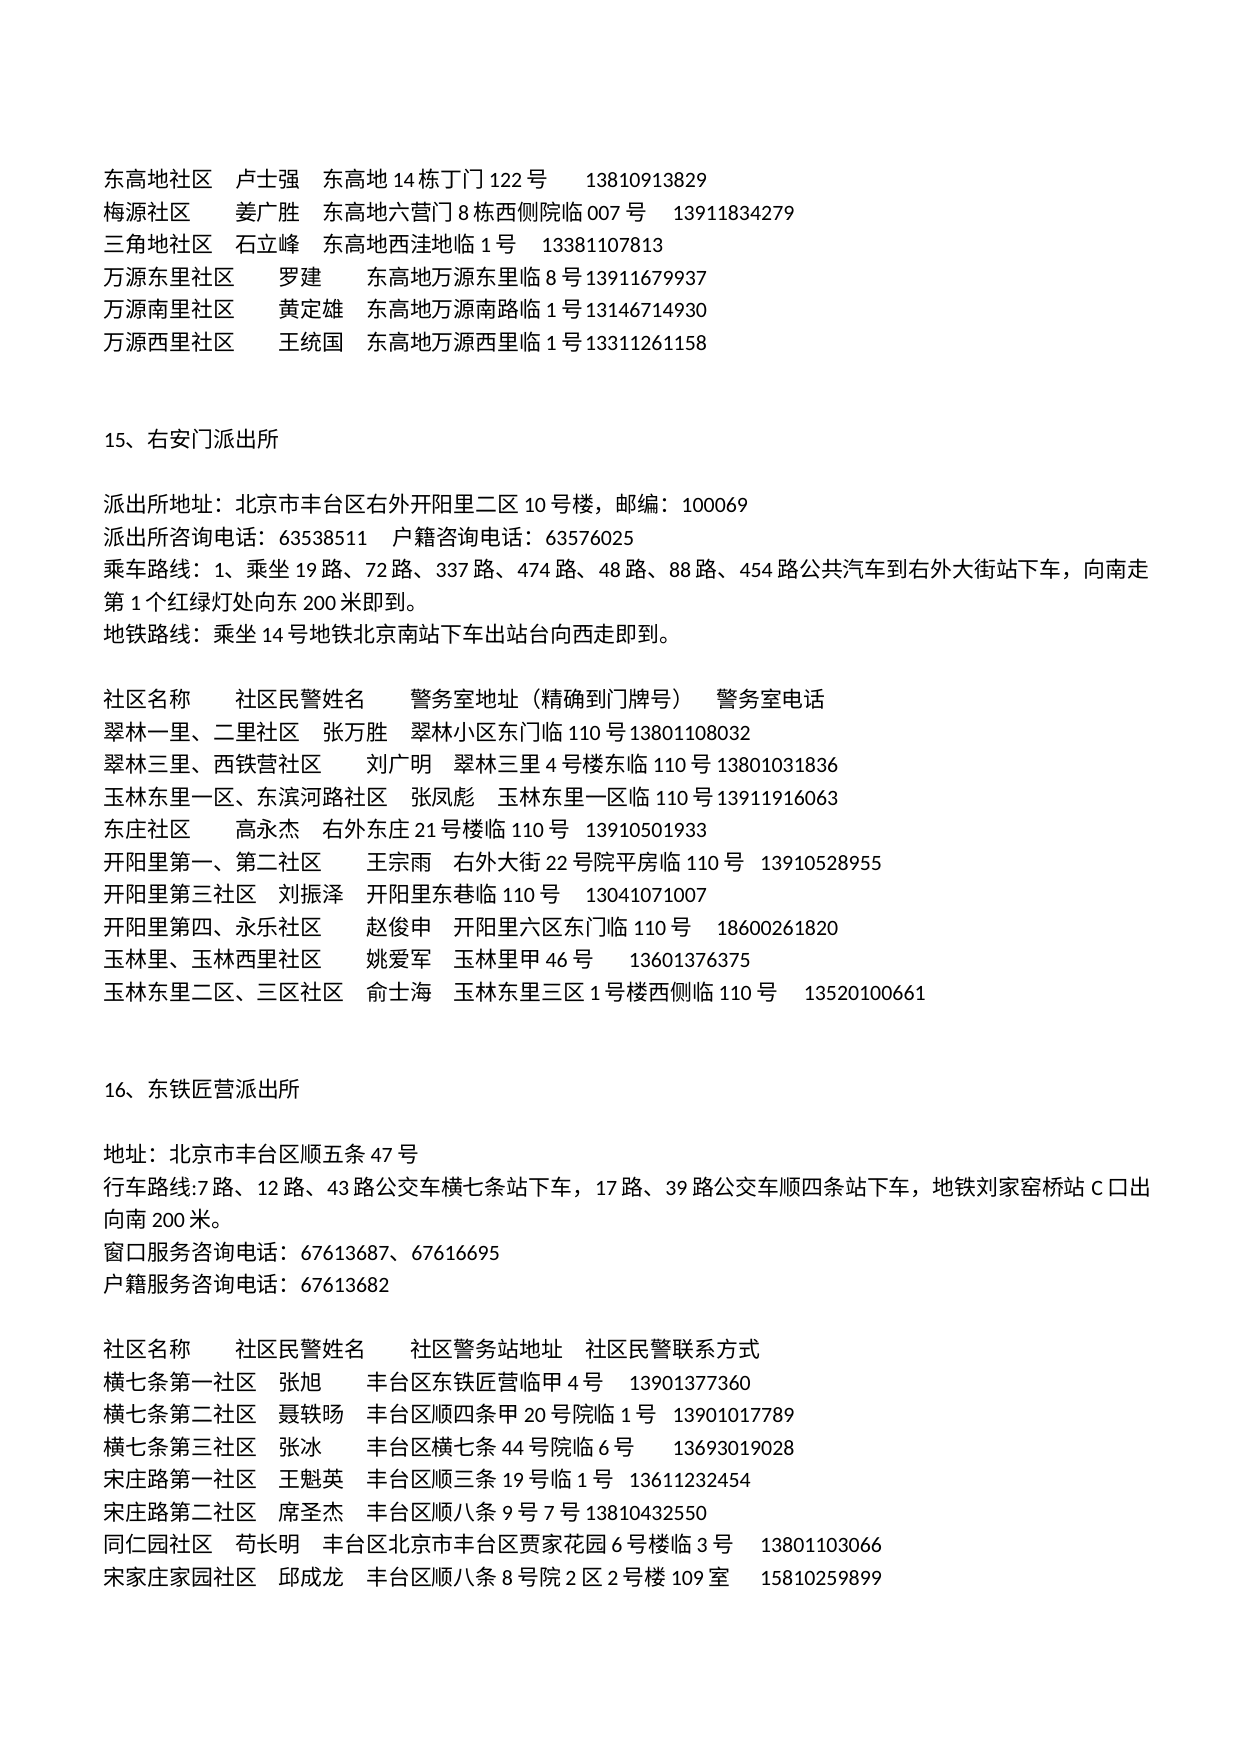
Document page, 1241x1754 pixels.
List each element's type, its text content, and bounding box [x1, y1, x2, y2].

text 横七条第二社区 聂轶旸 丰台区顺四条甲20号院临1号 13901017789 [103, 1397, 1152, 1429]
text 地铁路线：乘坐14号地铁北京南站下车出站台向西走即到。 [103, 617, 1152, 649]
text 梅源社区 姜广胜 东高地六营门8栋西侧院临007号 13911834279 [103, 194, 1152, 227]
text 开阳里第四、永乐社区 赵俊申 开阳里六区东门临110号 18600261820 [103, 909, 1152, 942]
text 东高地社区 卢士强 东高地14栋丁门122号 13810913829 [103, 162, 1152, 194]
text 宋庄路第二社区 席圣杰 丰台区顺八条9号7号 13810432550 [103, 1494, 1152, 1527]
text 万源西里社区 王统国 东高地万源西里临1号 13311261158 [103, 324, 1152, 357]
text 地址：北京市丰台区顺五条47号 [103, 1137, 1152, 1169]
text 行车路线:7路、12路、43路公交车横七条站下车，17路、39路公交车顺四条站下车，地铁刘家窑桥站C口出向南200米。 [103, 1169, 1152, 1234]
text 玉林东里二区、三区社区 俞士海 玉林东里三区1号楼西侧临110号 13520100661 [103, 974, 1152, 1007]
text 窗口服务咨询电话：67613687、67616695 [103, 1234, 1152, 1267]
text 万源东里社区 罗建 东高地万源东里临8号 13911679937 [103, 259, 1152, 292]
text 翠林三里、西铁营社区 刘广明 翠林三里4号楼东临110号 13801031836 [103, 747, 1152, 779]
text 宋庄路第一社区 王魁英 丰台区顺三条19号临1号 13611232454 [103, 1462, 1152, 1494]
text 开阳里第三社区 刘振泽 开阳里东巷临110号 13041071007 [103, 877, 1152, 909]
text 宋家庄家园社区 邱成龙 丰台区顺八条8号院2区2号楼109室 15810259899 [103, 1559, 1152, 1592]
text 横七条第三社区 张冰 丰台区横七条44号院临6号 13693019028 [103, 1429, 1152, 1462]
text 户籍服务咨询电话：67613682 [103, 1267, 1152, 1299]
text 横七条第一社区 张旭 丰台区东铁匠营临甲4号 13901377360 [103, 1364, 1152, 1397]
text 翠林一里、二里社区 张万胜 翠林小区东门临110号 13801108032 [103, 714, 1152, 747]
text 玉林里、玉林西里社区 姚爱军 玉林里甲46号 13601376375 [103, 942, 1152, 974]
text 社区名称 社区民警姓名 警务室地址（精确到门牌号） 警务室电话 [103, 682, 1152, 714]
text 派出所咨询电话：63538511 户籍咨询电话：63576025 [103, 519, 1152, 552]
text 派出所地址：北京市丰台区右外开阳里二区10号楼，邮编：100069 [103, 487, 1152, 519]
text 15、右安门派出所 [103, 422, 1152, 454]
text 玉林东里一区、东滨河路社区 张凤彪 玉林东里一区临110号 13911916063 [103, 779, 1152, 812]
text 三角地社区 石立峰 东高地西洼地临1号 13381107813 [103, 227, 1152, 259]
text 万源南里社区 黄定雄 东高地万源南路临1号 13146714930 [103, 292, 1152, 324]
text 东庄社区 高永杰 右外东庄21号楼临110号 13910501933 [103, 812, 1152, 844]
text 社区名称 社区民警姓名 社区警务站地址 社区民警联系方式 [103, 1332, 1152, 1364]
text 乘车路线：1、乘坐19路、72路、337路、474路、48路、88路、454路公共汽车到右外大街站下车，向南走第1个红绿灯处向东200米即到。 [103, 552, 1152, 617]
text 16、东铁匠营派出所 [103, 1072, 1152, 1104]
text 同仁园社区 苟长明 丰台区北京市丰台区贾家花园6号楼临3号 13801103066 [103, 1527, 1152, 1559]
text 开阳里第一、第二社区 王宗雨 右外大街22号院平房临110号 13910528955 [103, 844, 1152, 877]
